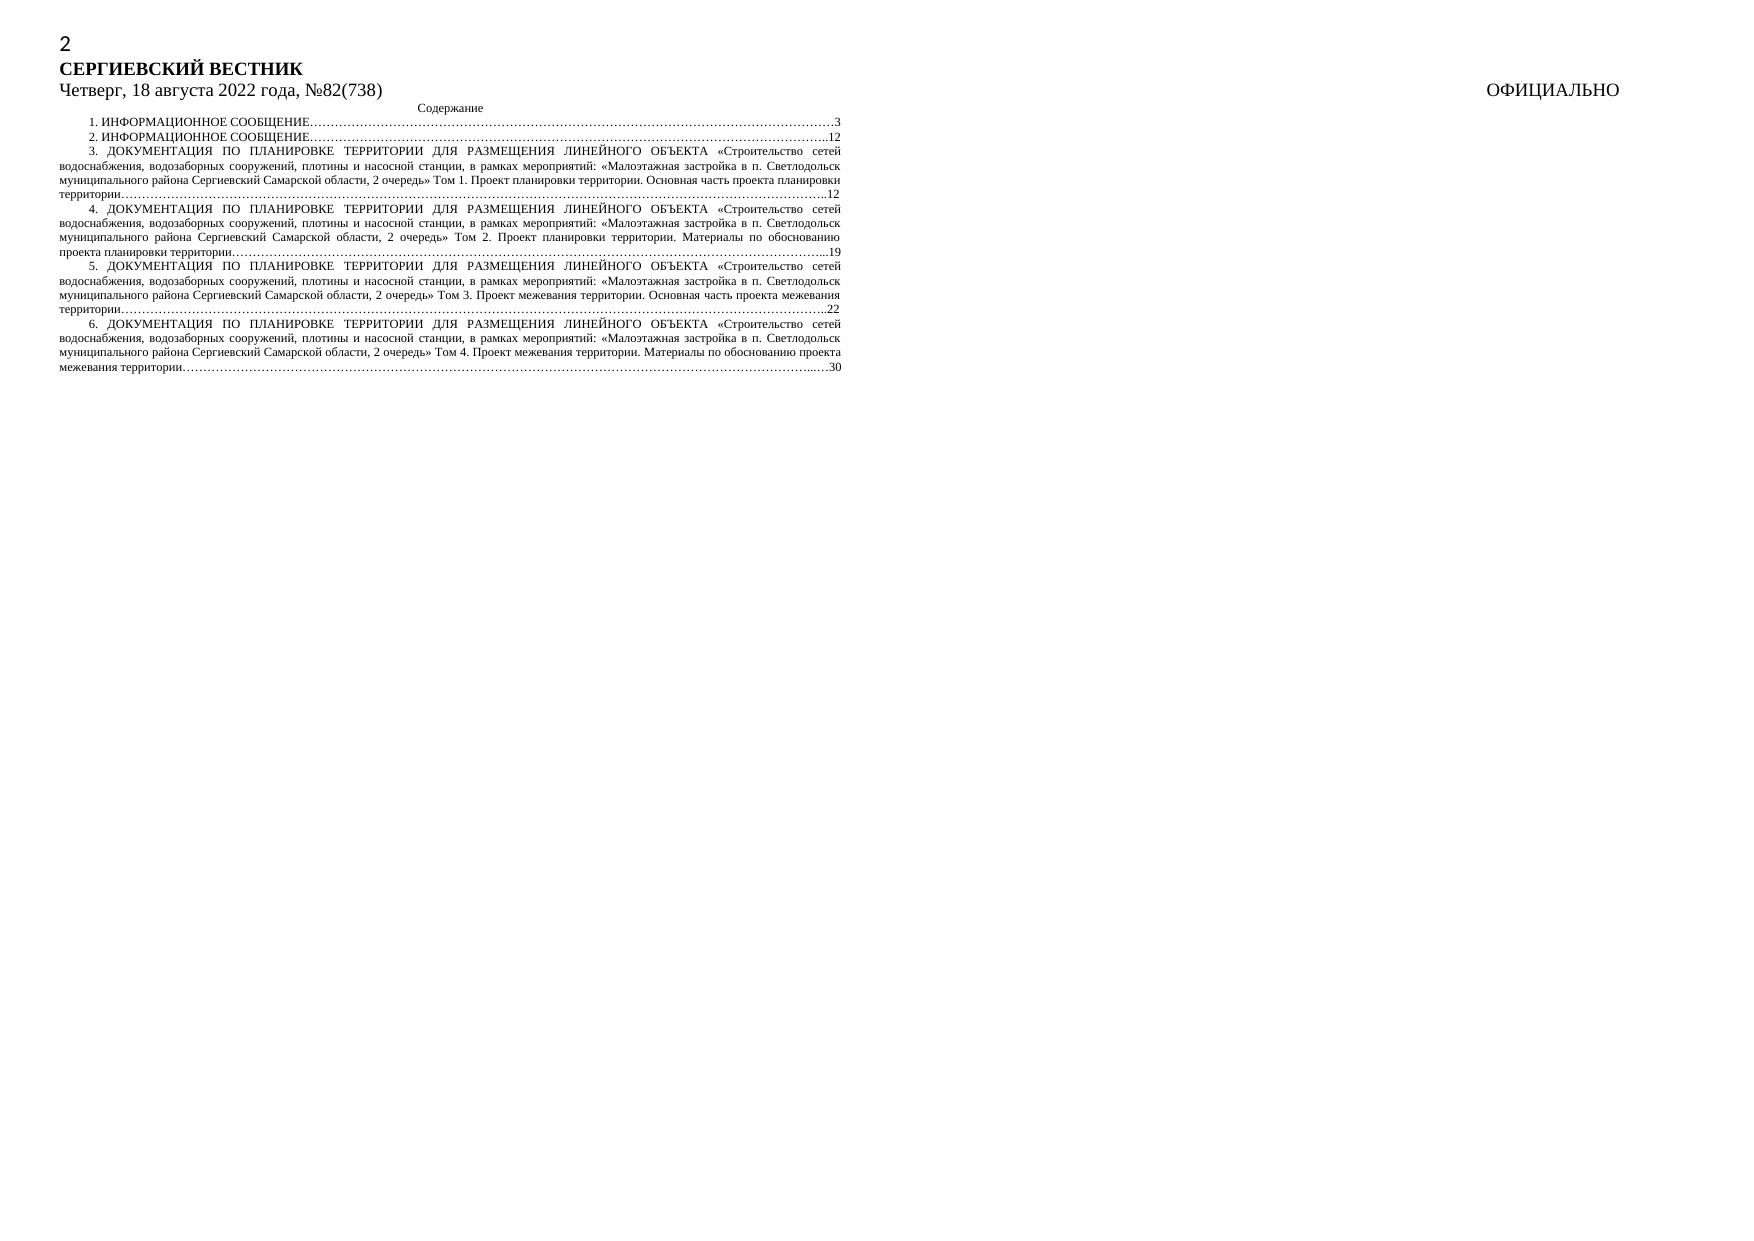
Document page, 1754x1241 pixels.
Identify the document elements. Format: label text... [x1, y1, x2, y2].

text 1. ИНФОРМАЦИОННОЕ СООБЩЕНИЕ………………………………………………………………………………………………………………3 [59, 115, 842, 129]
text Содержание [59, 101, 842, 115]
text 4. ДОКУМЕНТАЦИЯ ПО ПЛАНИРОВКЕ ТЕРРИТОРИИ ДЛЯ РАЗМЕЩЕНИЯ ЛИНЕЙНОГО ОБЪЕКТА «Строительство сетей водоснабжения, водозаборных сооружений, плотины и насосной станции, в рамках мероприятий: «Малоэтажная застройка в п. Светлодольск муниципального района Сергиевский Самарской области, 2 очередь» Том 2. Проект планировки территории. Материалы по обоснованию проекта планировки территории……………………………………………………………………………………………………………………………...19 [59, 201, 842, 259]
text 5. ДОКУМЕНТАЦИЯ ПО ПЛАНИРОВКЕ ТЕРРИТОРИИ ДЛЯ РАЗМЕЩЕНИЯ ЛИНЕЙНОГО ОБЪЕКТА «Строительство сетей водоснабжения, водозаборных сооружений, плотины и насосной станции, в рамках мероприятий: «Малоэтажная застройка в п. Светлодольск муниципального района Сергиевский Самарской области, 2 очередь» Том 3. Проект межевания территории. Основная часть проекта межевания территории……………………………………………………………………………………………………………………………………………………..22 [59, 259, 842, 316]
text 3. ДОКУМЕНТАЦИЯ ПО ПЛАНИРОВКЕ ТЕРРИТОРИИ ДЛЯ РАЗМЕЩЕНИЯ ЛИНЕЙНОГО ОБЪЕКТА «Строительство сетей водоснабжения, водозаборных сооружений, плотины и насосной станции, в рамках мероприятий: «Малоэтажная застройка в п. Светлодольск муниципального района Сергиевский Самарской области, 2 очередь» Том 1. Проект планировки территории. Основная часть проекта планировки территории……………………………………………………………………………………………………………………………………………………..12 [59, 144, 842, 201]
text 6. ДОКУМЕНТАЦИЯ ПО ПЛАНИРОВКЕ ТЕРРИТОРИИ ДЛЯ РАЗМЕЩЕНИЯ ЛИНЕЙНОГО ОБЪЕКТА «Строительство сетей водоснабжения, водозаборных сооружений, плотины и насосной станции, в рамках мероприятий: «Малоэтажная застройка в п. Светлодольск муниципального района Сергиевский Самарской области, 2 очередь» Том 4. Проект межевания территории. Материалы по обоснованию проекта межевания территории……………………………………………………………………………………………………………………………………...…30 [59, 316, 842, 374]
text 2. ИНФОРМАЦИОННОЕ СООБЩЕНИЕ……………………………………………………………………………………………………………..12 [59, 129, 842, 144]
